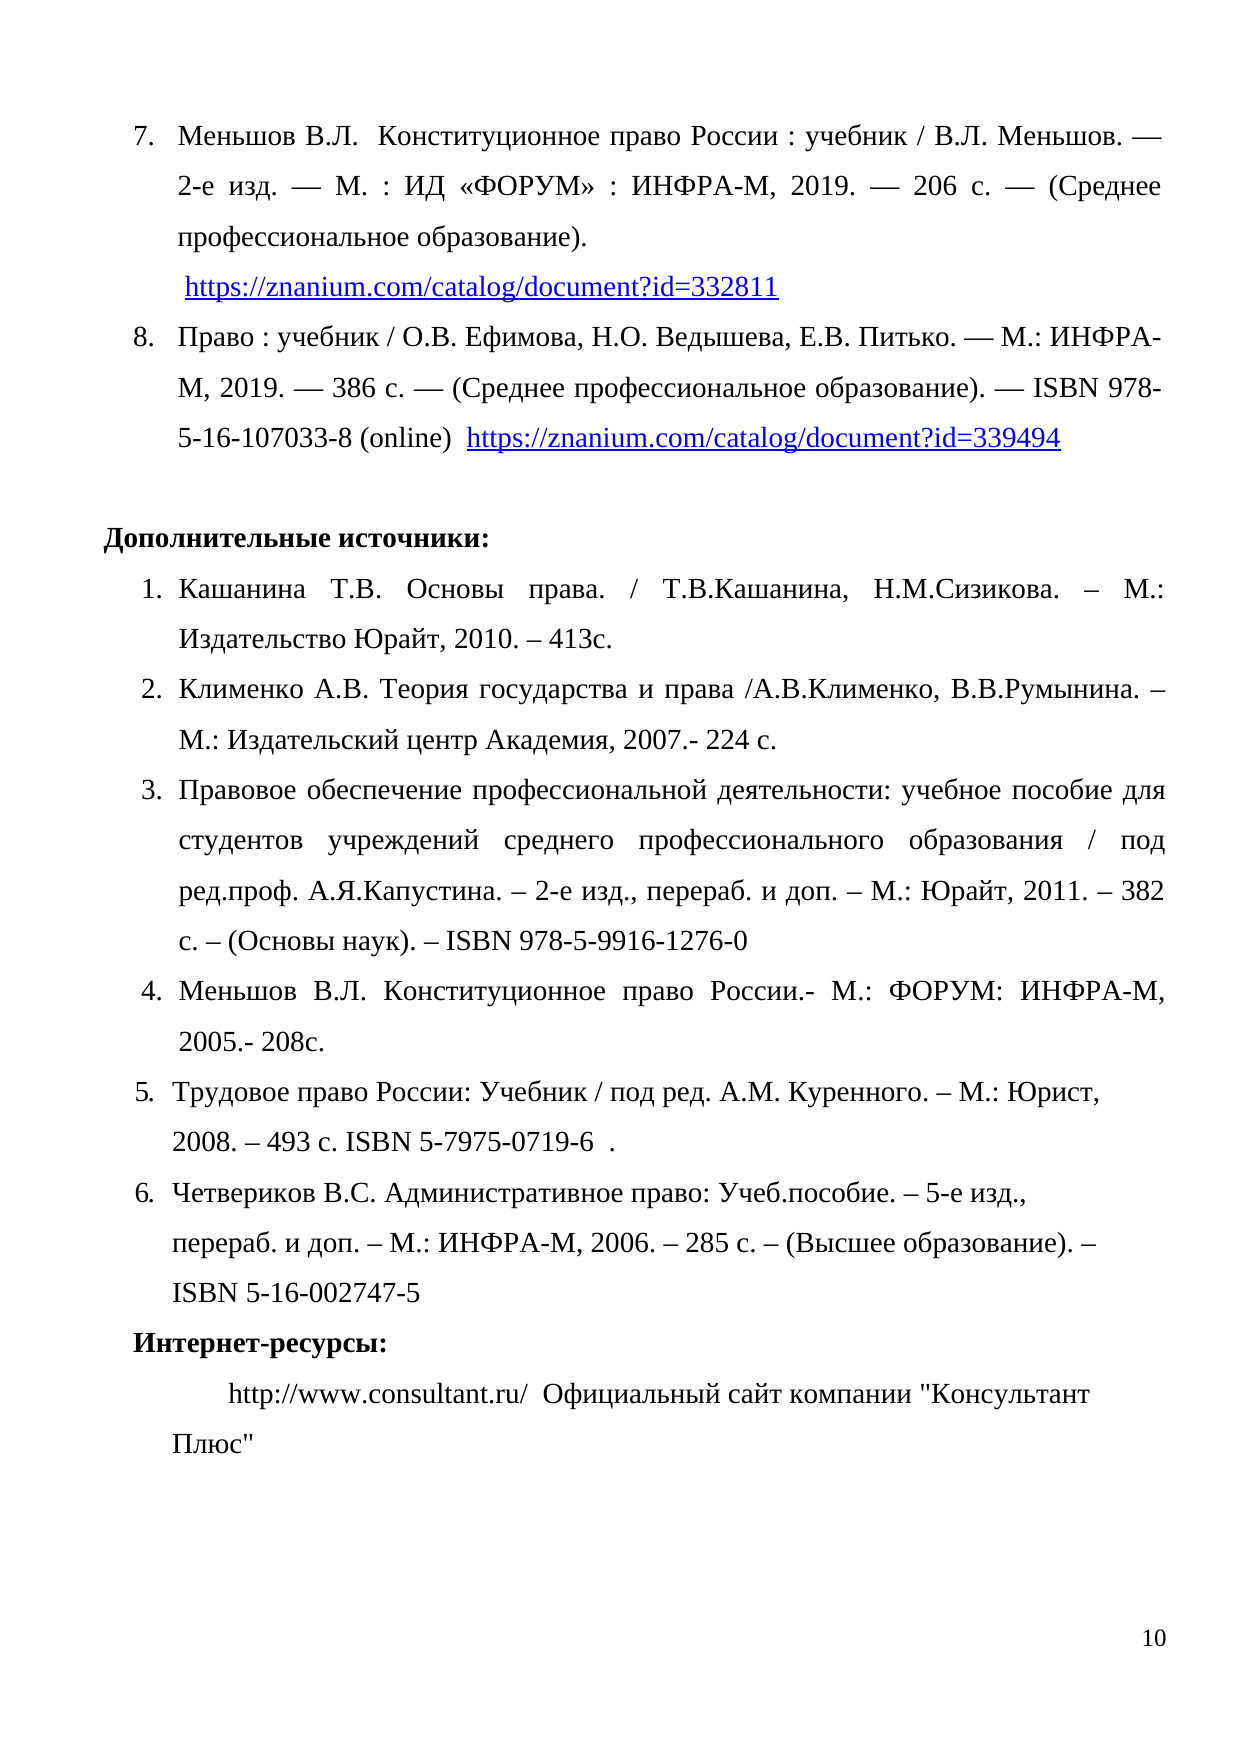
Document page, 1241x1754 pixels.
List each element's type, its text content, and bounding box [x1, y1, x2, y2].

text https://znanium.com/catalog/document?id=332811 [177, 269, 1163, 303]
list Право : учебник / О.В. Ефимова, Н.О. Ведышева, Е.В. Питько. — М.: ИНФРА-М, 2019. — 386 с. — (Среднее профессиональное образование). — ISBN 978-5-16-107033-8 (online) https://znanium.com/catalog/document?id=339494 [133, 319, 1163, 453]
list Правовое обеспечение профессиональной деятельности: учебное пособие для студентов учреждений среднего профессионального образования / под ред.проф. А.Я.Капустина. – 2-е изд., перераб. и доп. – М.: Юрайт, 2011. – 382 с. – (Основы наук). – ISBN 978-5-9916-1276-0 [141, 772, 1166, 957]
list Трудовое право России: Учебник / под ред. А.М. Куренного. – М.: Юрист, 2008. – 493 с. ISBN 5-7975-0719-6 . [134, 1074, 1112, 1158]
list Кашанина Т.В. Основы права. / Т.В.Кашанина, Н.М.Сизикова. – М.: Издательство Юрайт, 2010. – 413с. [141, 571, 1166, 655]
text Интернет-ресурсы: [133, 1326, 1166, 1359]
list Меньшов В.Л. Конституционное право России : учебник / В.Л. Меньшов. — 2-е изд. — М. : ИД «ФОРУМ» : ИНФРА-М, 2019. — 206 с. — (Среднее профессиональное образование). [133, 118, 1163, 252]
text Дополнительные источники: [103, 521, 1166, 554]
list Меньшов В.Л. Конституционное право России.- М.: ФОРУМ: ИНФРА-М, 2005.- 208с. [141, 973, 1166, 1057]
list Четвериков В.С. Административное право: Учеб.пособие. – 5-е изд., перераб. и доп. – М.: ИНФРА-М, 2006. – 285 с. – (Высшее образование). – ISBN 5-16-002747-5 [134, 1175, 1112, 1309]
text http://www.consultant.ru/ Официальный сайт компании "Консультант Плюс" [172, 1376, 1166, 1460]
list Клименко А.В. Теория государства и права /А.В.Клименко, В.В.Румынина. – М.: Издательский центр Академия, 2007.- 224 с. [141, 672, 1166, 755]
